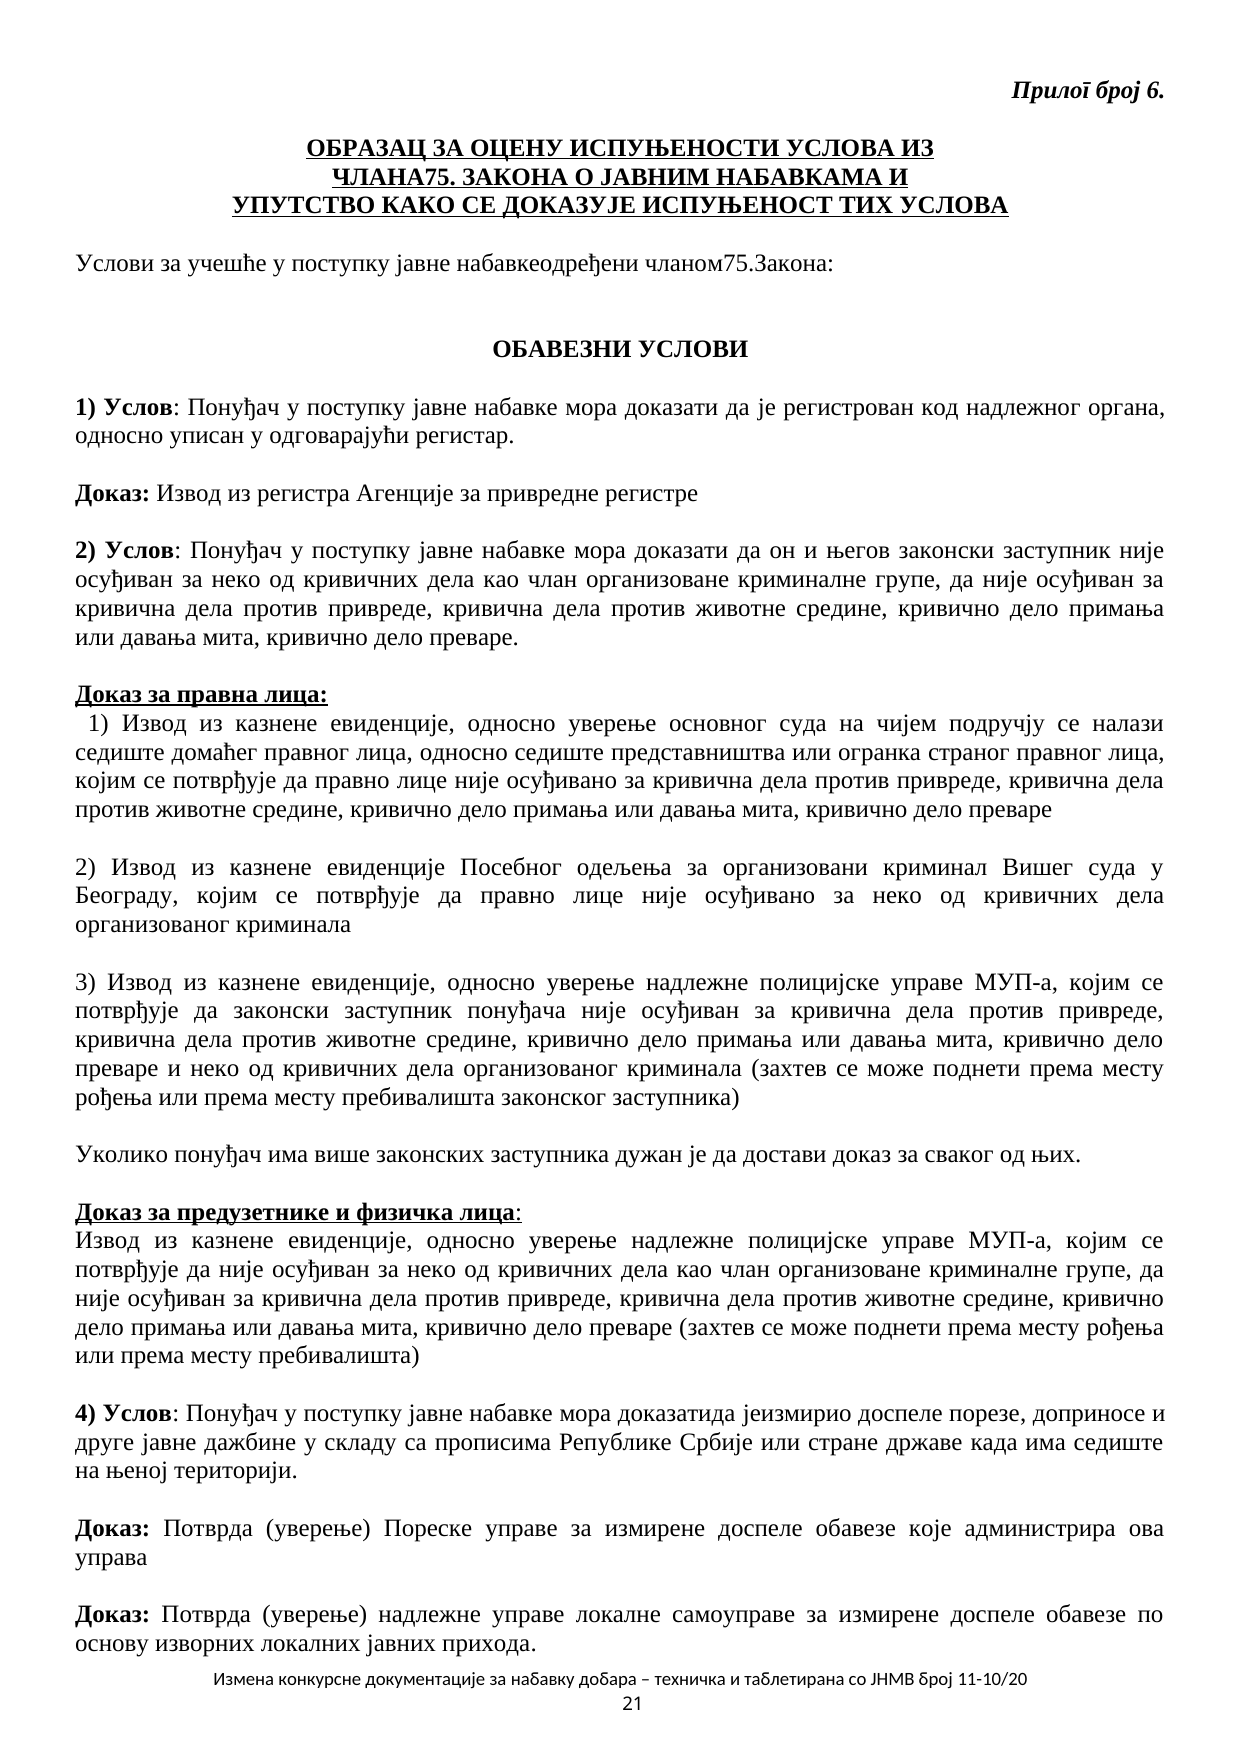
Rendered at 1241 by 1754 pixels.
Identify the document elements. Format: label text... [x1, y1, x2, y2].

text Доказ: Извод из регистра Агенције за привредне регистре [75, 478, 1165, 507]
text 2) Услов: Понуђач у поступку јавне набавке мора доказати да он и његов законски заступник није осуђиван за неко од кривичних дела као члан организоване криминалне групе, да није осуђиван за кривична дела против привреде, кривична дела против животне средине, кривично дело примања или давања мита, кривично дело преваре. [75, 536, 1165, 651]
text ОБРАЗАЦ ЗА ОЦЕНУ ИСПУЊЕНОСТИ УСЛОВА ИЗ [75, 133, 1165, 162]
list 2) Извод из казнене евиденције Посебног одељења за организовани криминал Вишег суда у Београду, којим се потврђује да правно лице није осуђивано за неко од кривичних дела организованог криминала [75, 852, 1165, 938]
list 1) Извод из казнене евиденције, односно уверењe основног суда на чијем подручју се налази седиште домаћег правног лица, односно седиште представништва или огранка страног правног лица, којим се потврђује да правно лице није осуђивано за кривична дела против привреде, кривична дела против животне средине, кривично дело примања или давања мита, кривично дело преваре [75, 708, 1165, 823]
text Доказ: Потврда (уверење) Пореске управе за измирене доспеле обавезе које администрира ова управа [75, 1513, 1165, 1571]
text Прилог број 6. [75, 76, 1165, 104]
text Доказ за предузетнике и физичка лица: [75, 1197, 1165, 1226]
list Уколико понуђач има више законских заступника дужан је да достави доказ за сваког од њих. [75, 1139, 1165, 1168]
text УПУТСТВО КАКО СЕ ДОКАЗУЈЕ ИСПУЊЕНОСТ ТИХ УСЛОВА [75, 191, 1165, 219]
text 4) Услов: Понуђач у поступку јавне набавке мора доказатида јеизмирио доспеле порезе, доприносе и друге јавне дажбине у складу са прописима Републике Србије или стране државе када има седиште на њеној територији. [75, 1398, 1165, 1484]
text ОБАВЕЗНИ УСЛОВИ [75, 334, 1165, 363]
list 3) Извод из казнене евиденције, односно уверење надлежне полицијске управе МУП-а, којим се потврђује да законски заступник понуђача није осуђиван за кривична дела против привреде, кривична дела против животне средине, кривично дело примања или давања мита, кривично дело преваре и неко од кривичних дела организованог криминала (захтев се може поднети према месту рођења или према месту пребивалишта законског заступника) [75, 967, 1165, 1111]
text Услови за учешће у поступку јавне набавкеодређени чланом75.Закона: [75, 248, 1165, 277]
list Доказ за правна лица: [75, 679, 1165, 708]
text Извод из казнене евиденције, односно уверење надлежне полицијске управе МУП-а, којим се потврђује да није осуђиван за неко од кривичних дела као члан организоване криминалне групе, да није осуђиван за кривична дела против привреде, кривична дела против животне средине, кривично дело примања или давања мита, кривично дело преваре (захтев се може поднети према месту рођења или према месту пребивалишта) [75, 1226, 1165, 1369]
text Доказ: Потврда (уверење) надлежне управе локалне самоуправе за измирене доспеле обавезе по основу изворних локалних јавних прихода. [75, 1599, 1165, 1657]
text ЧЛАНА75. ЗАКОНА О ЈАВНИМ НАБАВКАМА И [75, 162, 1165, 191]
text 1) Услов: Понуђач у поступку јавне набавке мора доказати да је регистрован код надлежног органа, односно уписан у одговарајући регистар. [75, 392, 1165, 449]
